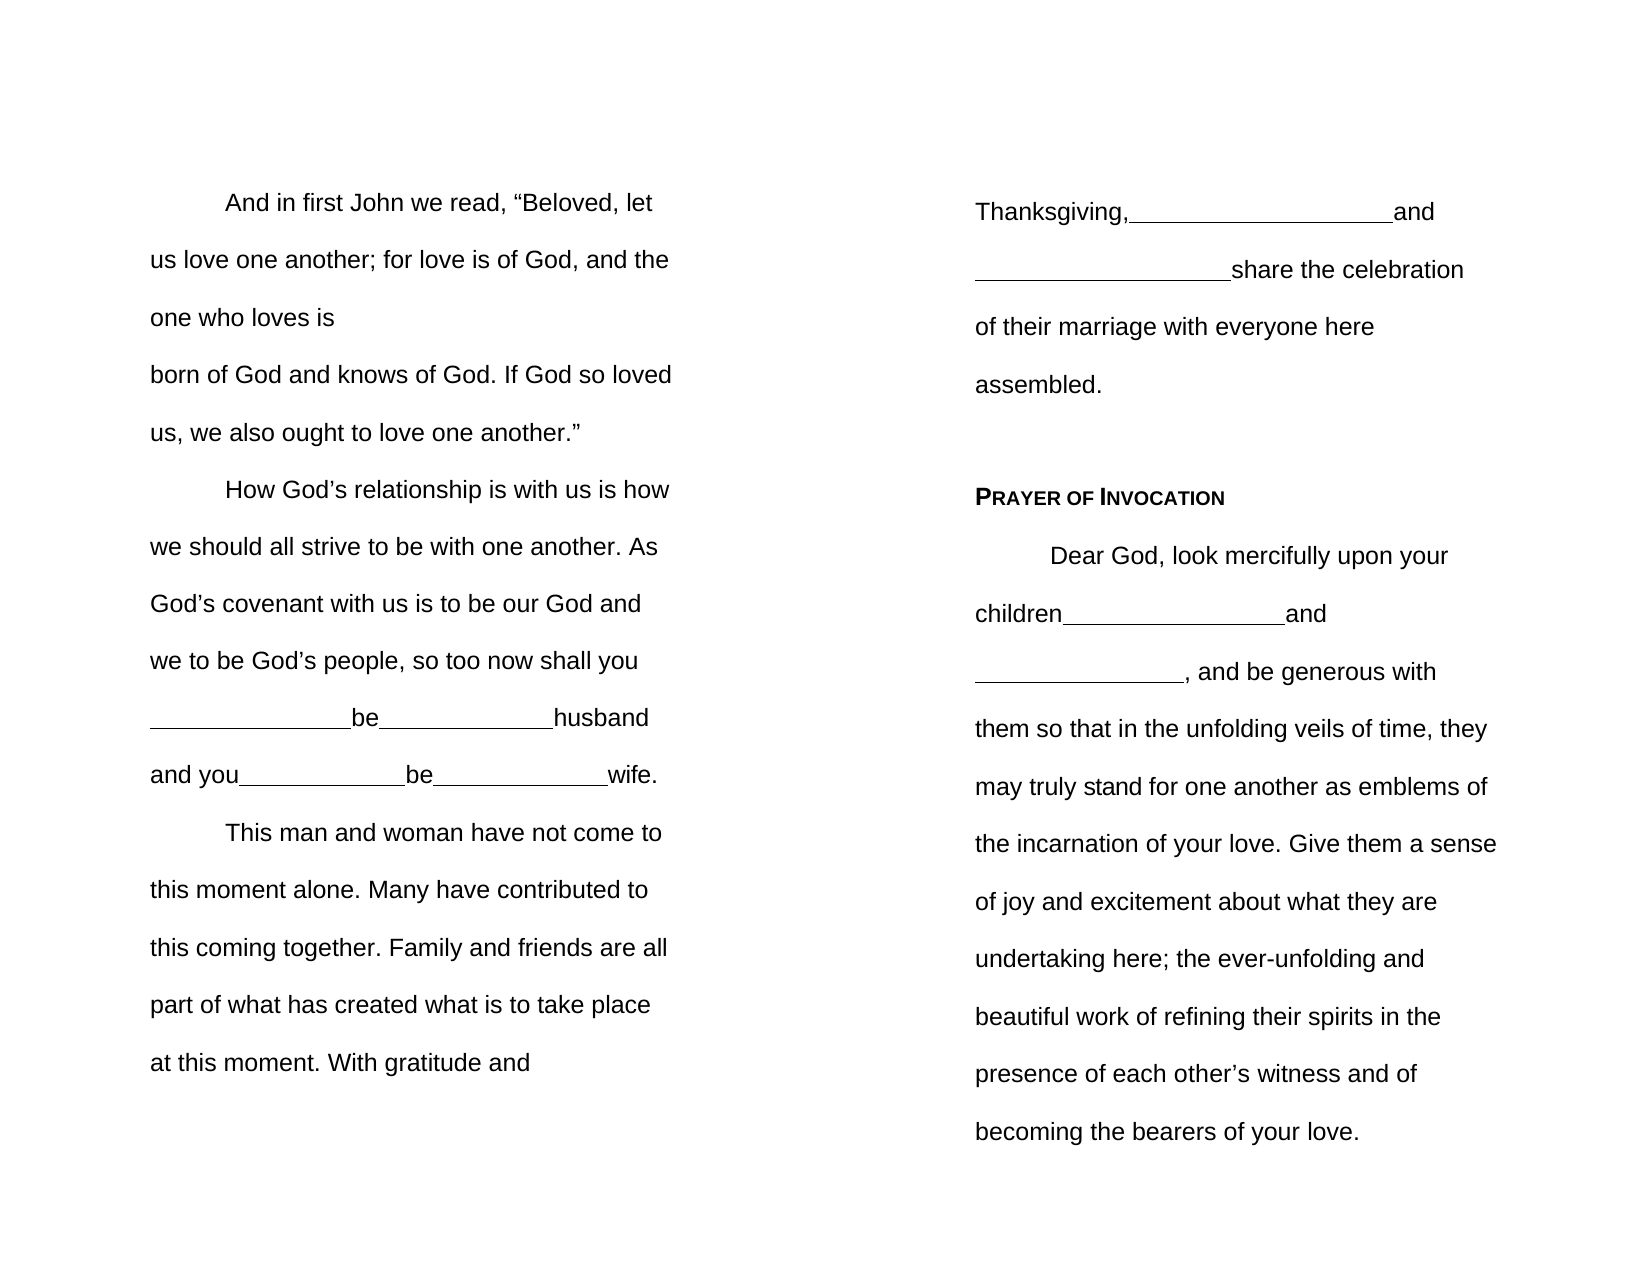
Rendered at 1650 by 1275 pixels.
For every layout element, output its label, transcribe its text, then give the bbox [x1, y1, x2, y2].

text This man and woman have not come to this moment alone. Many have contributed to this coming together. Family and friends are all part of what has created what is to take place at this moment. With gratitude and [150, 817, 671, 1076]
text be husband and you be wife. [150, 702, 660, 789]
text Dear God, look mercifully upon your children and [975, 542, 1449, 628]
text How God’s relationship is with us is how we should all strive to be with one another. As God’s covenant with us is to be our God and we to be God’s people, so too now shall you [150, 475, 672, 674]
text Thanksgiving, and [975, 197, 1510, 226]
text PRAYER OF INVOCATION [975, 482, 1510, 511]
text And in first John we read, “Beloved, let us love one another; for love is of God, and the one who loves is [150, 187, 672, 331]
text , and be generous with them so that in the unfolding veils of time, they may truly stand for one another as emblems of the incarnation of your love. Give them a sense of joy and excitement about what they are undertaking here; the ever-unfolding and beautiful work of refining their spirits in the presence of each other’s witness and of becoming the bearers of your love. [975, 657, 1498, 1145]
text born of God and knows of God. If God so loved us, we also ought to love one another.” [150, 360, 675, 446]
text share the celebration of their marriage with everyone here assembled. [975, 255, 1492, 399]
